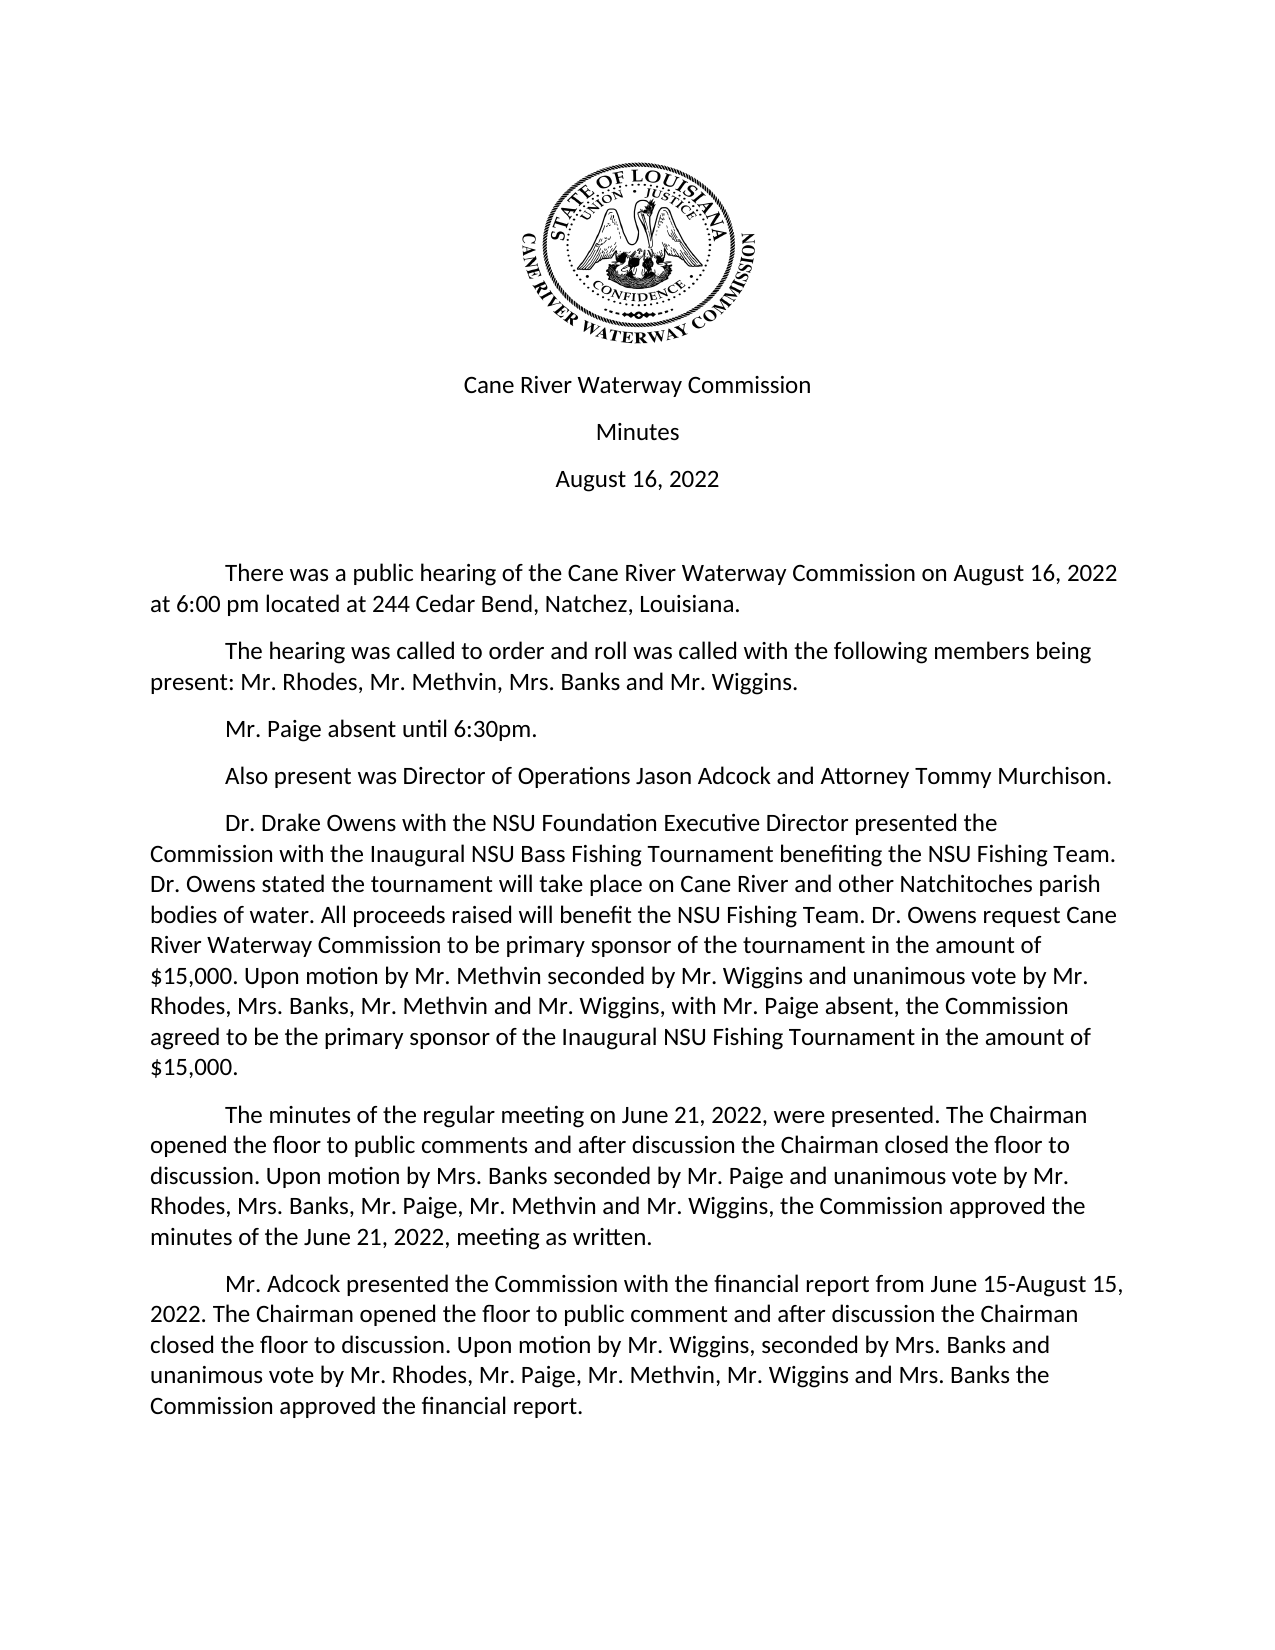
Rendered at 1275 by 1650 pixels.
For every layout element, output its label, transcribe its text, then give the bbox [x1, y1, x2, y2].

text August 16, 2022 [150, 463, 1125, 494]
text There was a public hearing of the Cane River Waterway Commission on August 16, 2022 at 6:00 pm located at 244 Cedar Bend, Natchez, Louisiana. [150, 558, 1125, 619]
text The minutes of the regular meeting on June 21, 2022, were presented. The Chairman opened the floor to public comments and after discussion the Chairman closed the floor to discussion. Upon motion by Mrs. Banks seconded by Mr. Paige and unanimous vote by Mr. Rhodes, Mrs. Banks, Mr. Paige, Mr. Methvin and Mr. Wiggins, the Commission approved the minutes of the June 21, 2022, meeting as written. [150, 1099, 1125, 1251]
text The hearing was called to order and roll was called with the following members being present: Mr. Rhodes, Mr. Methvin, Mrs. Banks and Mr. Wiggins. [150, 635, 1125, 696]
text Cane River Waterway Commission [150, 369, 1125, 399]
text Dr. Drake Owens with the NSU Foundation Executive Director presented the Commission with the Inaugural NSU Bass Fishing Tournament benefiting the NSU Fishing Team. Dr. Owens stated the tournament will take place on Cane River and other Natchitoches parish bodies of water. All proceeds raised will benefit the NSU Fishing Team. Dr. Owens request Cane River Waterway Commission to be primary sponsor of the tournament in the amount of $15,000. Upon motion by Mr. Methvin seconded by Mr. Wiggins and unanimous vote by Mr. Rhodes, Mrs. Banks, Mr. Methvin and Mr. Wiggins, with Mr. Paige absent, the Commission agreed to be the primary sponsor of the Inaugural NSU Fishing Tournament in the amount of $15,000. [150, 807, 1125, 1082]
picture [501, 150, 998, 350]
text Also present was Director of Operations Jason Adcock and Attorney Tommy Murchison. [150, 760, 1125, 791]
text Mr. Adcock presented the Commission with the financial report from June 15-August 15, 2022. The Chairman opened the floor to public comment and after discussion the Chairman closed the floor to discussion. Upon motion by Mr. Wiggins, seconded by Mrs. Banks and unanimous vote by Mr. Rhodes, Mr. Paige, Mr. Methvin, Mr. Wiggins and Mrs. Banks the Commission approved the financial report. [150, 1268, 1125, 1421]
text Mr. Paige absent until 6:30pm. [150, 713, 1125, 743]
text Minutes [150, 416, 1125, 447]
